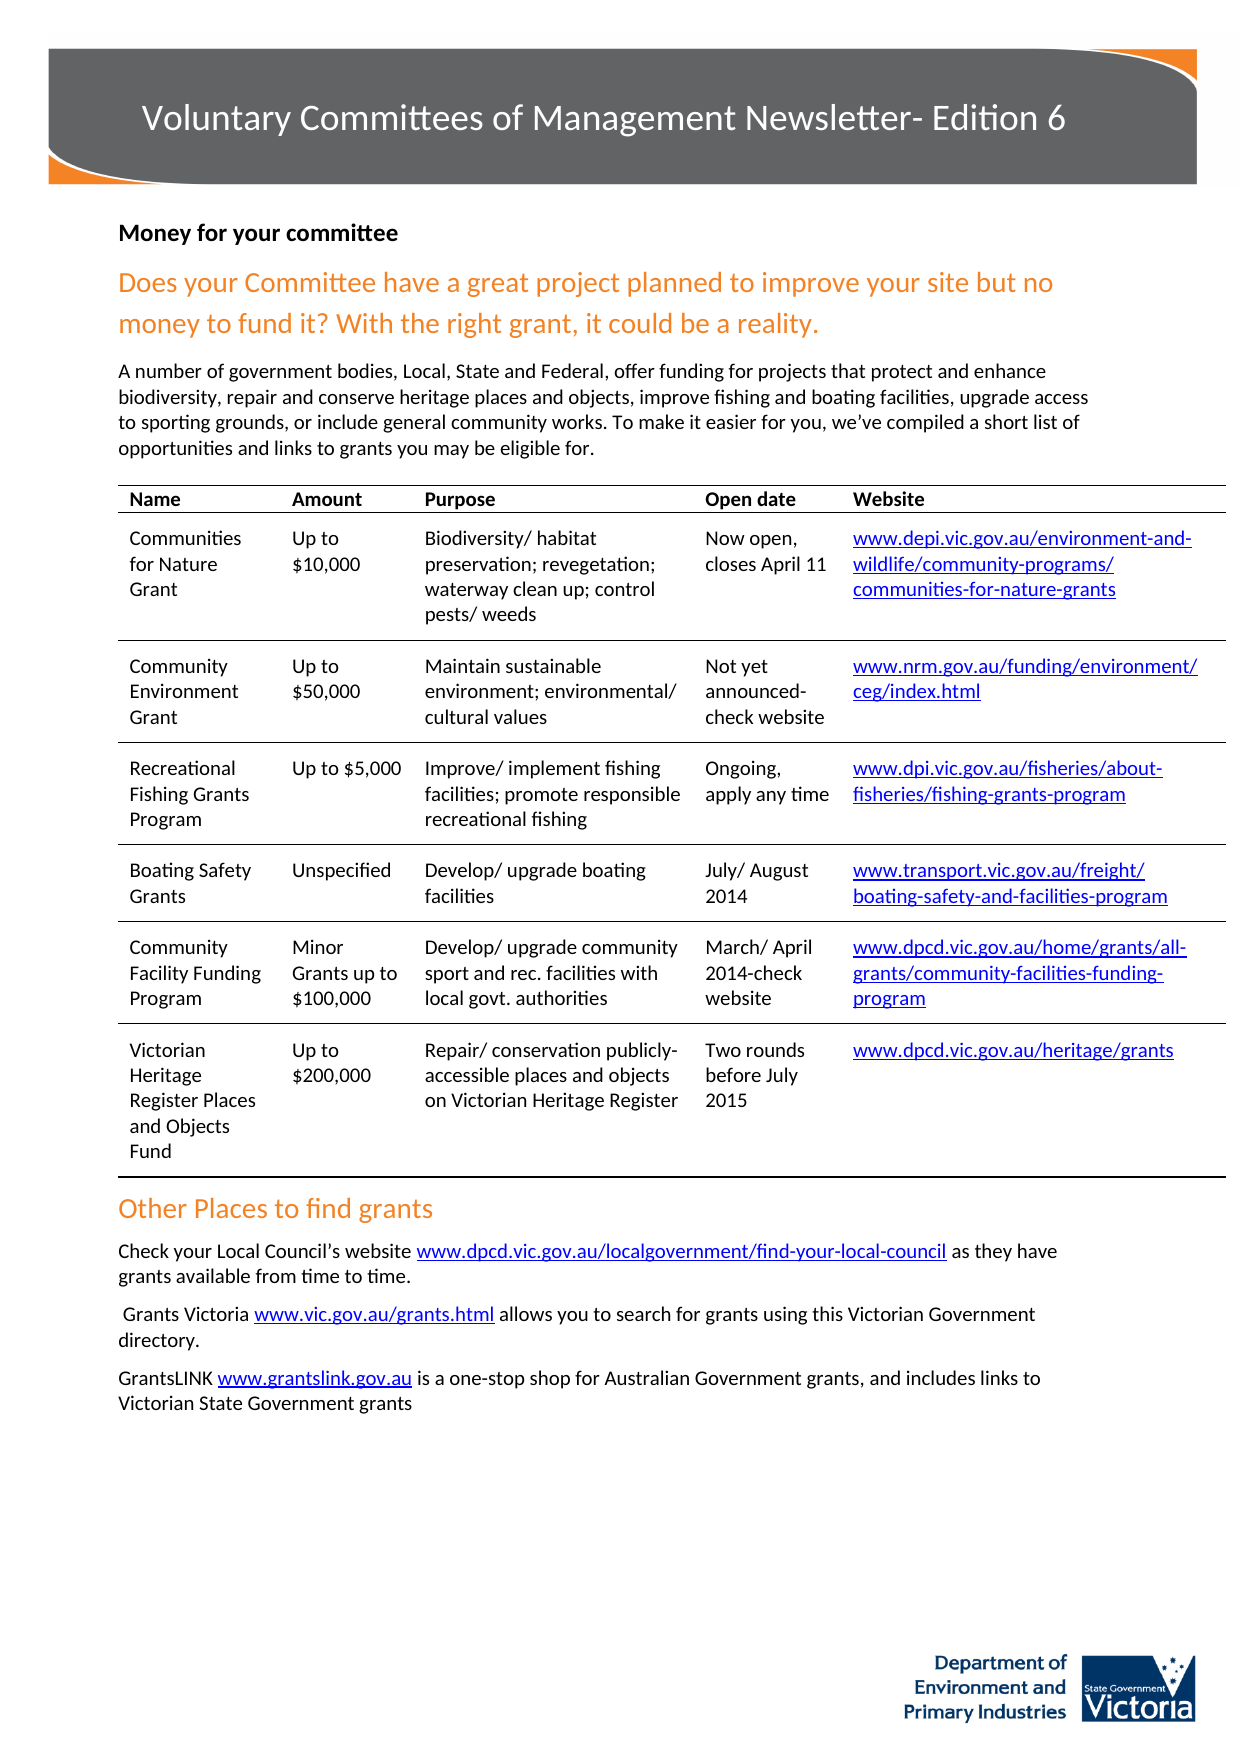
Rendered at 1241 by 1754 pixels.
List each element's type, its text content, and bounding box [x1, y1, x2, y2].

table_cell Develop/ upgrade boating facilities [413, 845, 694, 921]
table_cell July/ August 2014 [694, 845, 842, 921]
table_header Name [118, 486, 281, 512]
table_cell Two rounds before July 2015 [694, 1024, 842, 1176]
table_cell Now open, closes April 11 [694, 513, 842, 639]
table_cell www.transport.vic.gov.au/freight/boating-safety-and-facilities-program [842, 845, 1226, 921]
table_header Open date [694, 486, 842, 512]
table_cell Communities for Nature Grant [118, 513, 281, 639]
picture [897, 1648, 1201, 1728]
table_cell Ongoing, apply any time [694, 743, 842, 844]
table_header Amount [281, 486, 413, 512]
text Other Places to find grants [118, 1190, 1090, 1226]
text Check your Local Council’s website www.dpcd.vic.gov.au/localgovernment/find-your-local-council as they have grants available from time to time. [118, 1238, 1090, 1289]
table_cell Not yet announced- check website [694, 641, 842, 742]
table_cell Maintain sustainable environment; environmental/ cultural values [413, 641, 694, 742]
table_cell www.depi.vic.gov.au/environment-and-wildlife/community-programs/communities-for-nature-grants [842, 513, 1226, 639]
table_cell www.dpcd.vic.gov.au/home/grants/all-grants/community-facilities-funding-program [842, 922, 1226, 1023]
table_cell Minor Grants up to $100,000 [281, 922, 413, 1023]
table_cell March/ April 2014-check website [694, 922, 842, 1023]
table_cell Improve/ implement fishing facilities; promote responsible recreational fishing [413, 743, 694, 844]
text A number of government bodies, Local, State and Federal, offer funding for projects that protect and enhance biodiversity, repair and conserve heritage places and objects, improve fishing and boating facilities, upgrade access to sporting grounds, or include general community works. To make it easier for you, we’ve compiled a short list of opportunities and links to grants you may be eligible for. [118, 359, 1090, 460]
table_cell Develop/ upgrade community sport and rec. facilities with local govt. authorities [413, 922, 694, 1023]
table_header Purpose [413, 486, 694, 512]
table_cell Up to $50,000 [281, 641, 413, 742]
table_cell Boating Safety Grants [118, 845, 281, 921]
text GrantsLINK www.grantslink.gov.au is a one-stop shop for Australian Government grants, and includes links to Victorian State Government grants [118, 1365, 1090, 1416]
picture [48, 32, 1241, 186]
table_cell Community Environment Grant [118, 641, 281, 742]
table_cell Up to $10,000 [281, 513, 413, 639]
text Voluntary Committees of Management Newsletter- Edition 6 [118, 94, 1090, 140]
table_cell Biodiversity/ habitat preservation; revegetation; waterway clean up; control pests/ weeds [413, 513, 694, 639]
table_cell Unspecified [281, 845, 413, 921]
text Grants Victoria www.vic.gov.au/grants.html allows you to search for grants using this Victorian Government directory. [118, 1301, 1090, 1352]
table_cell Community Facility Funding Program [118, 922, 281, 1023]
table_cell www.nrm.gov.au/funding/environment/ceg/index.html [842, 641, 1226, 742]
text Does your Committee have a great project planned to improve your site but no money to fund it? With the right grant, it could be a reality. [118, 264, 1090, 341]
text Money for your committee [118, 217, 1090, 247]
table_cell www.dpcd.vic.gov.au/heritage/grants [842, 1024, 1226, 1176]
table_cell www.dpi.vic.gov.au/fisheries/about-fisheries/fishing-grants-program [842, 743, 1226, 844]
table_cell Up to $200,000 [281, 1024, 413, 1176]
table_cell Up to $5,000 [281, 743, 413, 844]
table_cell Victorian Heritage Register Places and Objects Fund [118, 1024, 281, 1176]
table_cell Recreational Fishing Grants Program [118, 743, 281, 844]
table_header Website [842, 486, 1226, 512]
table_cell Repair/ conservation publicly-accessible places and objects on Victorian Heritage Register [413, 1024, 694, 1176]
